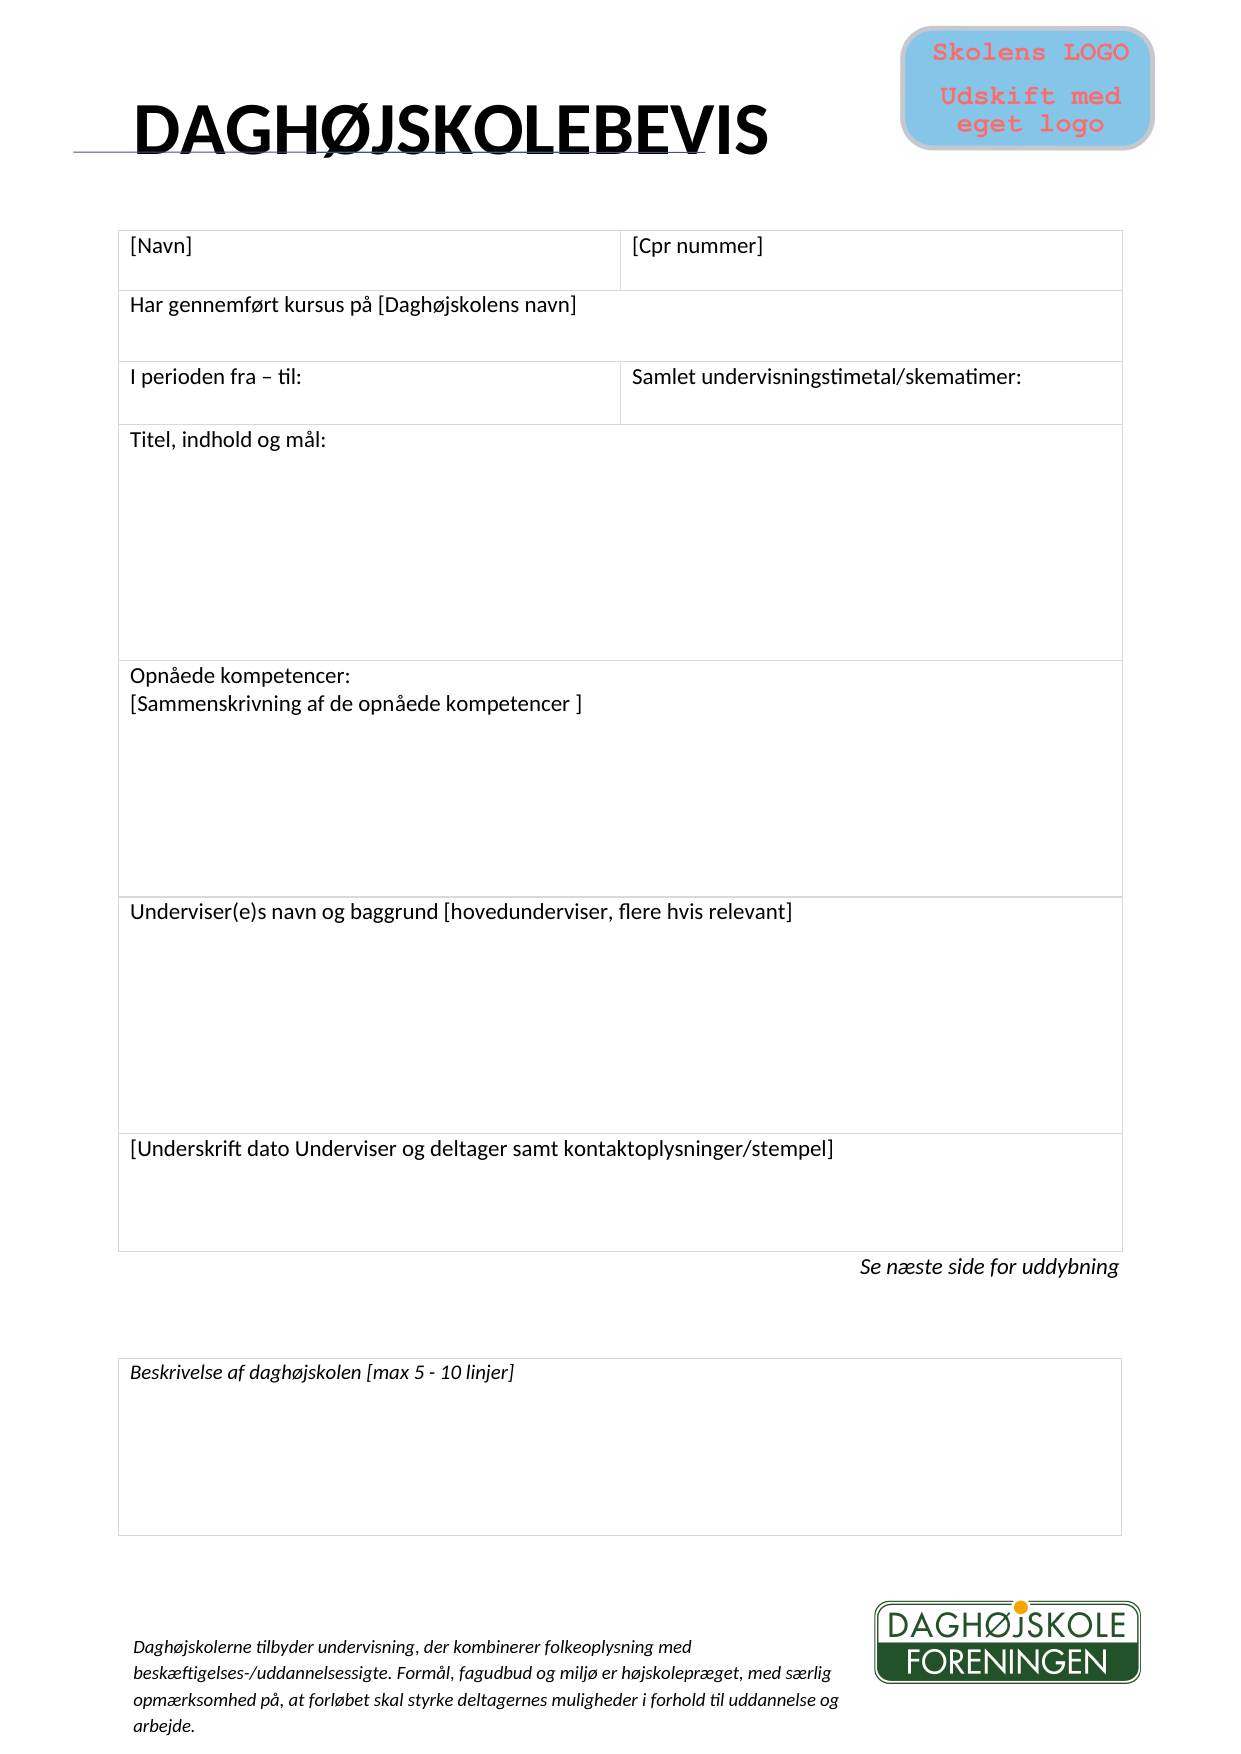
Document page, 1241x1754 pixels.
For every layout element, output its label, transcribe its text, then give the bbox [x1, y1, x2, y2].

table_cell Har gennemført kursus på [Daghøjskolens navn] [119, 291, 1122, 361]
table_header [Cpr nummer] [621, 231, 1122, 289]
table_cell Samlet undervisningstimetal/skematimer: [621, 362, 1122, 424]
table_cell Underviser(e)s navn og baggrund [hovedunderviser, flere hvis relevant] [119, 898, 1122, 1133]
picture [896, 22, 1159, 154]
text Se næste side for uddybning [118, 1252, 1122, 1280]
picture [874, 1597, 1141, 1684]
table_cell [Underskrift dato Underviser og deltager samt kontaktoplysninger/stempel] [119, 1134, 1122, 1251]
table_cell Titel, indhold og mål: [119, 425, 1122, 660]
table_header [Navn] [119, 231, 620, 289]
table_cell I perioden fra – til: [119, 362, 620, 424]
table_cell Opnåede kompetencer: [Sammenskrivning af de opnåede kompetencer ] [119, 661, 1122, 896]
table_header Beskrivelse af daghøjskolen [max 5 - 10 linjer] [119, 1359, 1121, 1535]
